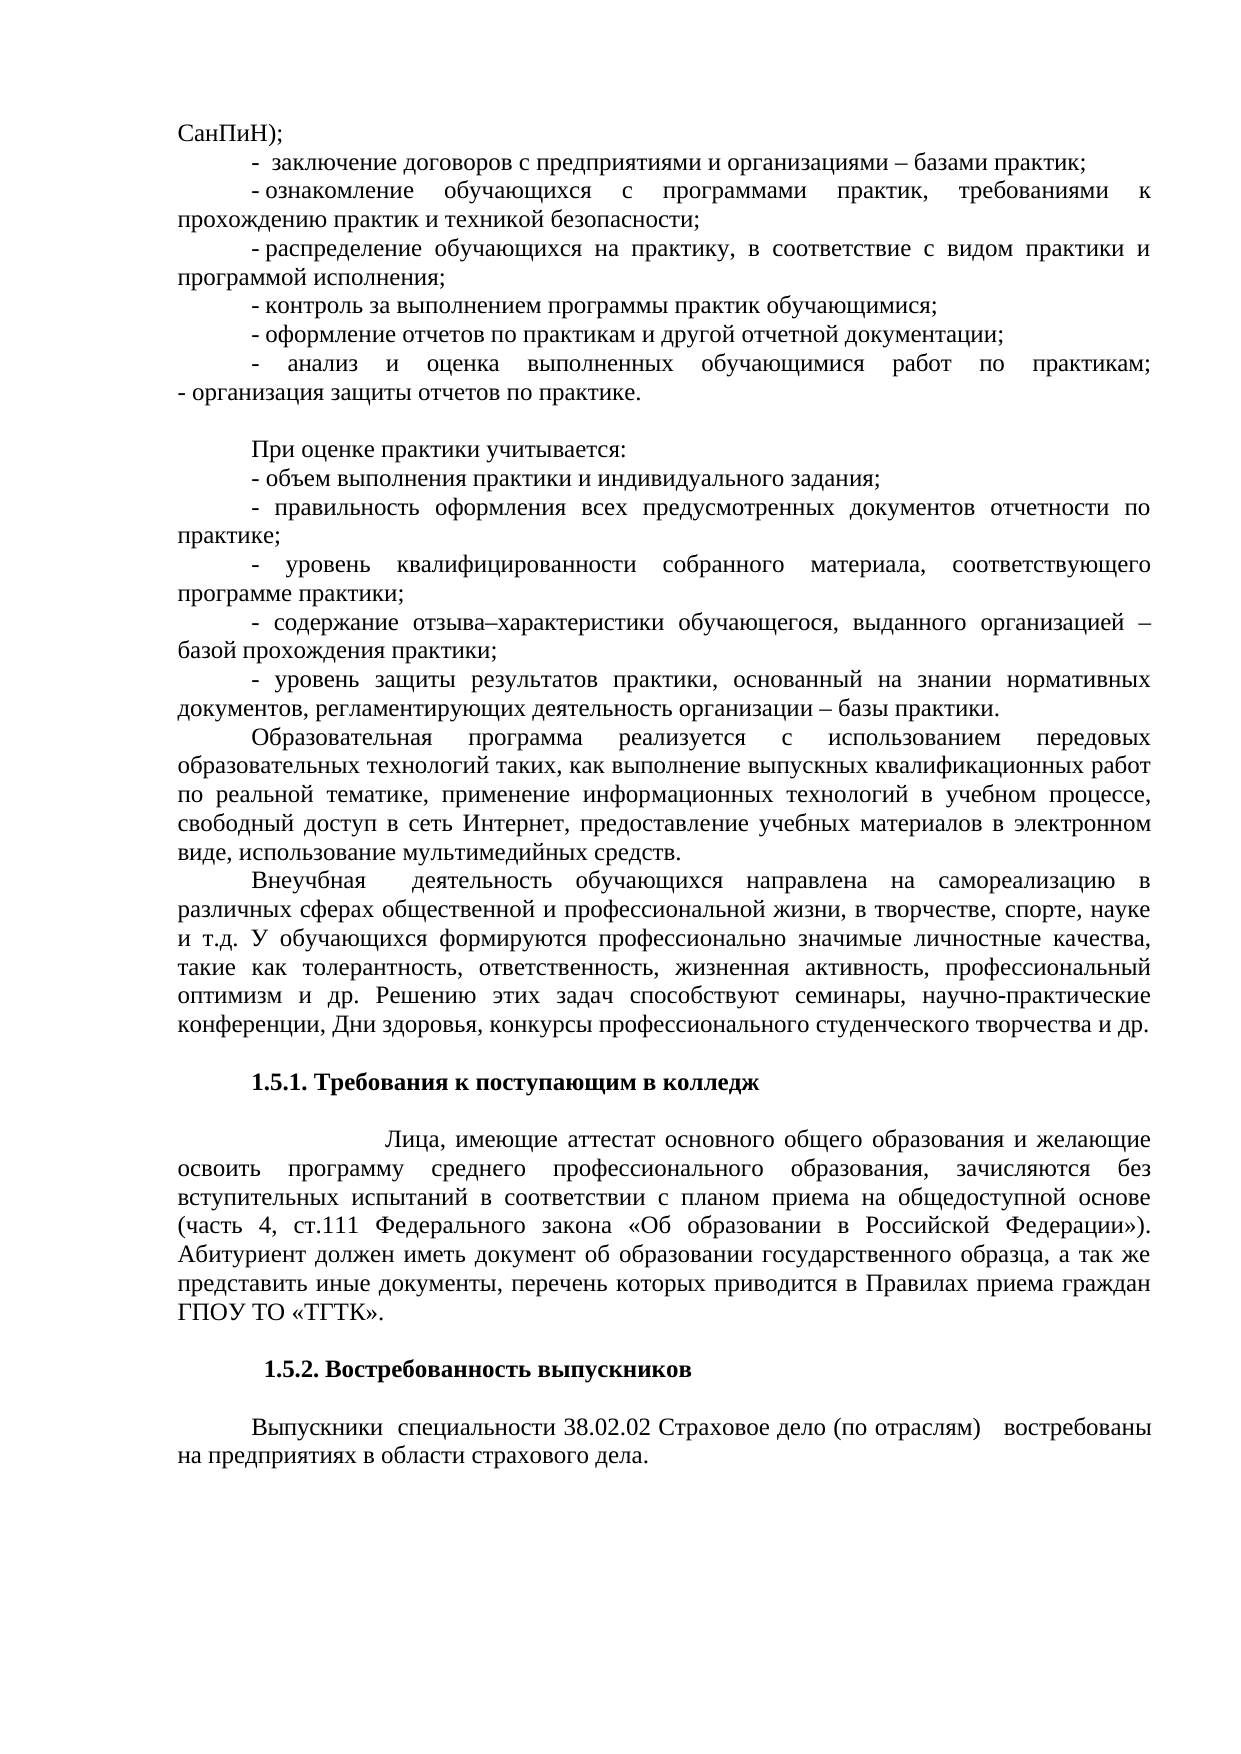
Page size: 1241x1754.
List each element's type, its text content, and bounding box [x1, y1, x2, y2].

text - объем выполнения практики и индивидуального задания; [177, 463, 1152, 492]
text Лица, имеющие аттестат основного общего образования и желающие освоить программу среднего профессионального образования, зачисляются без вступительных испытаний в соответствии с планом приема на общедоступной основе (часть 4, ст.111 Федерального закона «Об образовании в Российской Федерации»). Абитуриент должен иметь документ об образовании государственного образца, а так же представить иные документы, перечень которых приводится в Правилах приема граждан ГПОУ ТО «ТГТК». [177, 1124, 1152, 1326]
text - правильность оформления всех предусмотренных документов отчетности по практике; [177, 492, 1152, 549]
text - уровень защиты результатов практики, основанный на знании нормативных документов, регламентирующих деятельность организации – базы практики. [177, 664, 1152, 722]
text При оценке практики учитывается: [177, 434, 1152, 463]
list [177, 118, 1152, 147]
text 1.5.2. Востребованность выпускников [177, 1354, 1152, 1383]
list распределение обучающихся на практику, в соответствие с видом практики и программой исполнения; [177, 233, 1152, 291]
text - анализ и оценка выполненных обучающимися работ по практикам; - организация защиты отчетов по практике. [177, 348, 1152, 406]
text Внеучбная деятельность обучающихся направлена на самореализацию в различных сферах общественной и профессиональной жизни, в творчестве, спорте, науке и т.д. У обучающихся формируются профессионально значимые личностные качества, такие как толерантность, ответственность, жизненная активность, профессиональный оптимизм и др. Решению этих задач способствуют семинары, научно-практические конференции, Дни здоровья, конкурсы профессионального студенческого творчества и др. [177, 866, 1152, 1038]
list ознакомление обучающихся с программами практик, требованиями к прохождению практик и техникой безопасности; [177, 176, 1152, 233]
list оформление отчетов по практикам и другой отчетной документации; [177, 319, 1152, 348]
text - содержание отзыва–характеристики обучающегося, выданного организацией – базой прохождения практики; [177, 607, 1152, 664]
text Выпускники специальности 38.02.02 Страховое дело (по отраслям) востребованы на предприятиях в области страхового дела. [177, 1412, 1152, 1469]
list контроль за выполнением программы практик обучающимися; [177, 291, 1152, 319]
list заключение договоров с предприятиями и организациями – базами практик; [177, 147, 1152, 176]
text - уровень квалифицированности собранного материала, соответствующего программе практики; [177, 549, 1152, 607]
text 1.5.1. Требования к поступающим в колледж [177, 1067, 1152, 1096]
text Образовательная программа реализуется с использованием передовых образовательных технологий таких, как выполнение выпускных квалификационных работ по реальной тематике, применение информационных технологий в учебном процессе, свободный доступ в сеть Интернет, предоставление учебных материалов в электронном виде, использование мультимедийных средств. [177, 722, 1152, 866]
